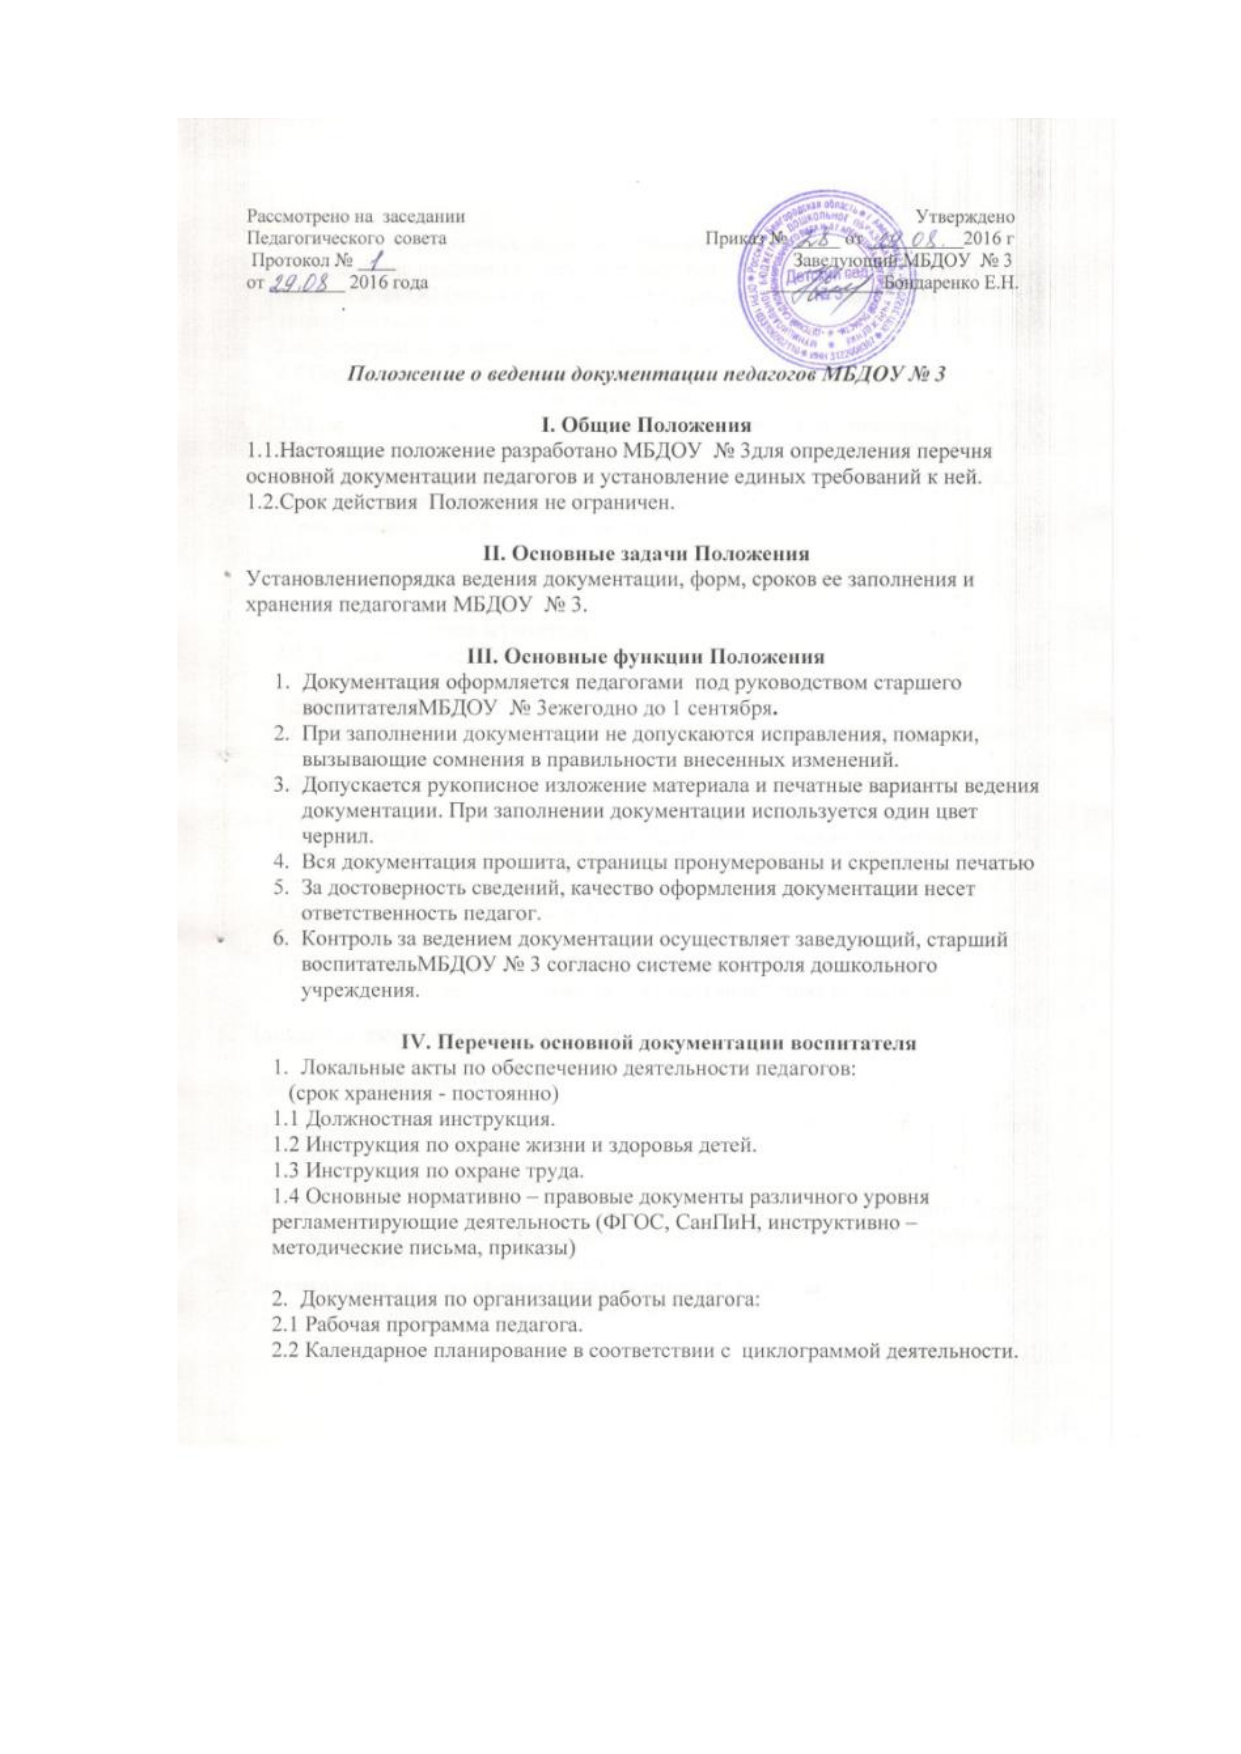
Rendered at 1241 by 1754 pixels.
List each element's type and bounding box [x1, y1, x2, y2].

picture [177, 118, 1152, 1458]
